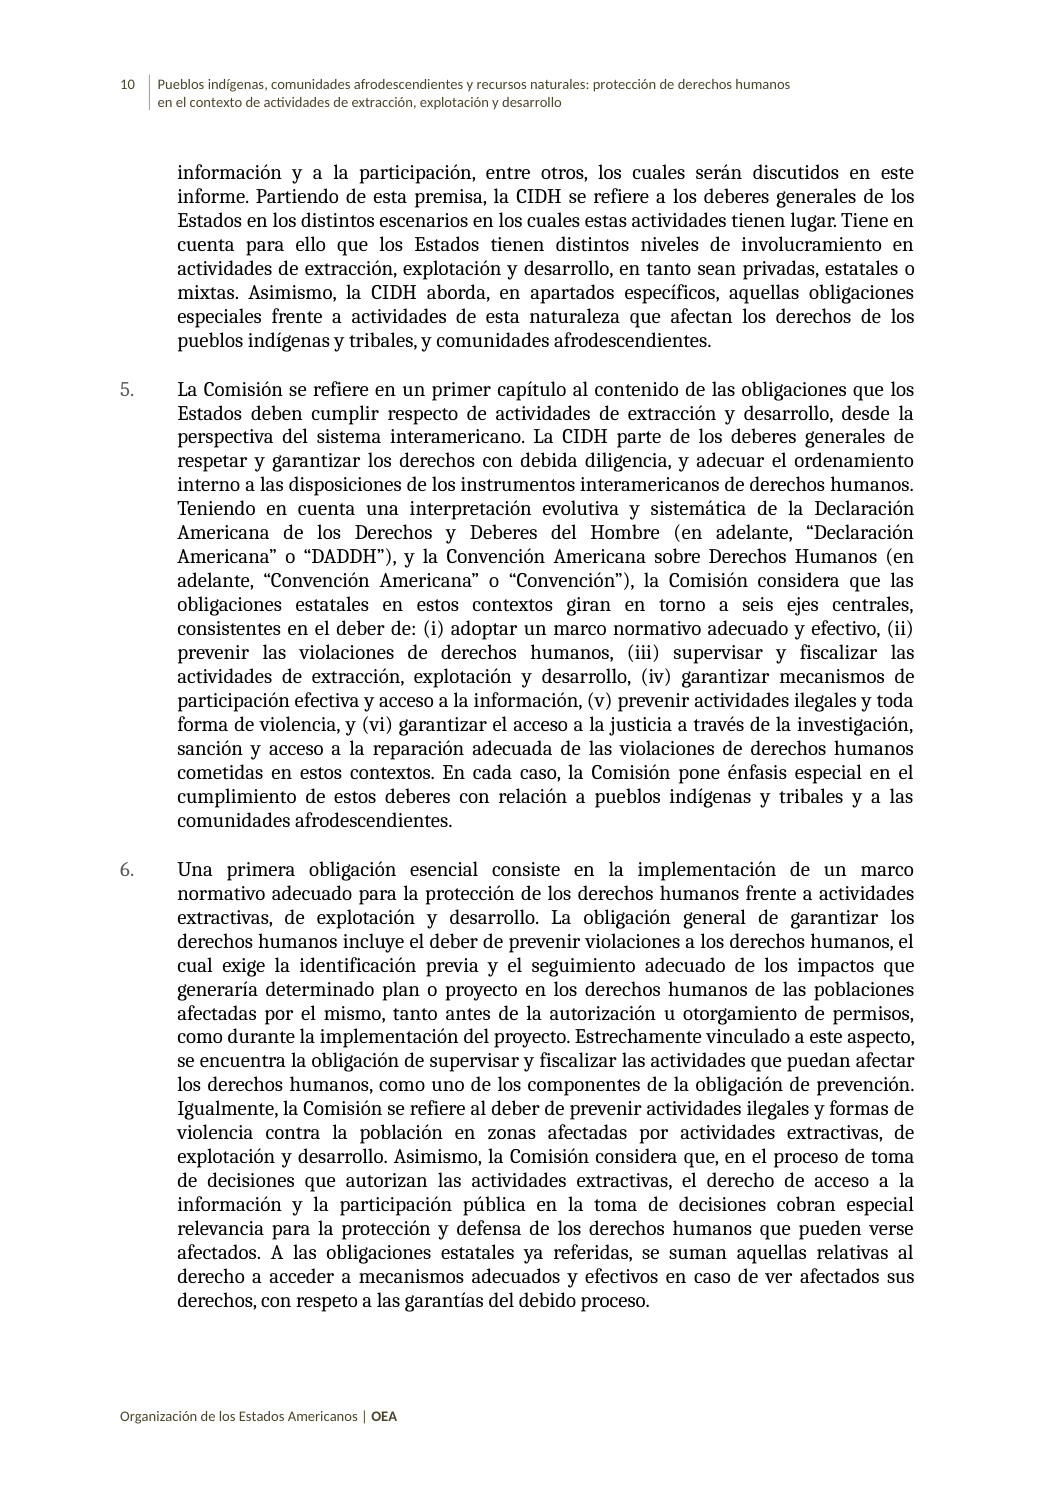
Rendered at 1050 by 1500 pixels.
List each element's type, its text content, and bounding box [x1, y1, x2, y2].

text Una primera obligación esencial consiste en la implementación de un marco normativo adecuado para la protección de los derechos humanos frente a actividades extractivas, de explotación y desarrollo. La obligación general de garantizar los derechos humanos incluye el deber de prevenir violaciones a los derechos humanos, el cual exige la identificación previa y el seguimiento adecuado de los impactos que generaría determinado plan o proyecto en los derechos humanos de las poblaciones afectadas por el mismo, tanto antes de la autorización u otorgamiento de permisos, como durante la implementación del proyecto. Estrechamente vinculado a este aspecto, se encuentra la obligación de supervisar y fiscalizar las actividades que puedan afectar los derechos humanos, como uno de los componentes de la obligación de prevención. Igualmente, la Comisión se refiere al deber de prevenir actividades ilegales y formas de violencia contra la población en zonas afectadas por actividades extractivas, de explotación y desarrollo. Asimismo, la Comisión considera que, en el proceso de toma de decisiones que autorizan las actividades extractivas, el derecho de acceso a la información y la participación pública en la toma de decisiones cobran especial relevancia para la protección y defensa de los derechos humanos que pueden verse afectados. A las obligaciones estatales ya referidas, se suman aquellas relativas al derecho a acceder a mecanismos adecuados y efectivos en caso de ver afectados sus derechos, con respeto a las garantías del debido proceso. [120, 857, 915, 1313]
text La Comisión se refiere en un primer capítulo al contenido de las obligaciones que los Estados deben cumplir respecto de actividades de extracción y desarrollo, desde la perspectiva del sistema interamericano. La CIDH parte de los deberes generales de respetar y garantizar los derechos con debida diligencia, y adecuar el ordenamiento interno a las disposiciones de los instrumentos interamericanos de derechos humanos. Teniendo en cuenta una interpretación evolutiva y sistemática de la Declaración Americana de los Derechos y Deberes del Hombre (en adelante, “Declaración Americana” o “DADDH”), y la Convención Americana sobre Derechos Humanos (en adelante, “Convención Americana” o “Convención”), la Comisión considera que las obligaciones estatales en estos contextos giran en torno a seis ejes centrales, consistentes en el deber de: (i) adoptar un marco normativo adecuado y efectivo, (ii) prevenir las violaciones de derechos humanos, (iii) supervisar y fiscalizar las actividades de extracción, explotación y desarrollo, (iv) garantizar mecanismos de participación efectiva y acceso a la información, (v) prevenir actividades ilegales y toda forma de violencia, y (vi) garantizar el acceso a la justicia a través de la investigación, sanción y acceso a la reparación adecuada de las violaciones de derechos humanos cometidas en estos contextos. En cada caso, la Comisión pone énfasis especial en el cumplimiento de estos deberes con relación a pueblos indígenas y tribales y a las comunidades afrodescendientes. [120, 377, 915, 832]
